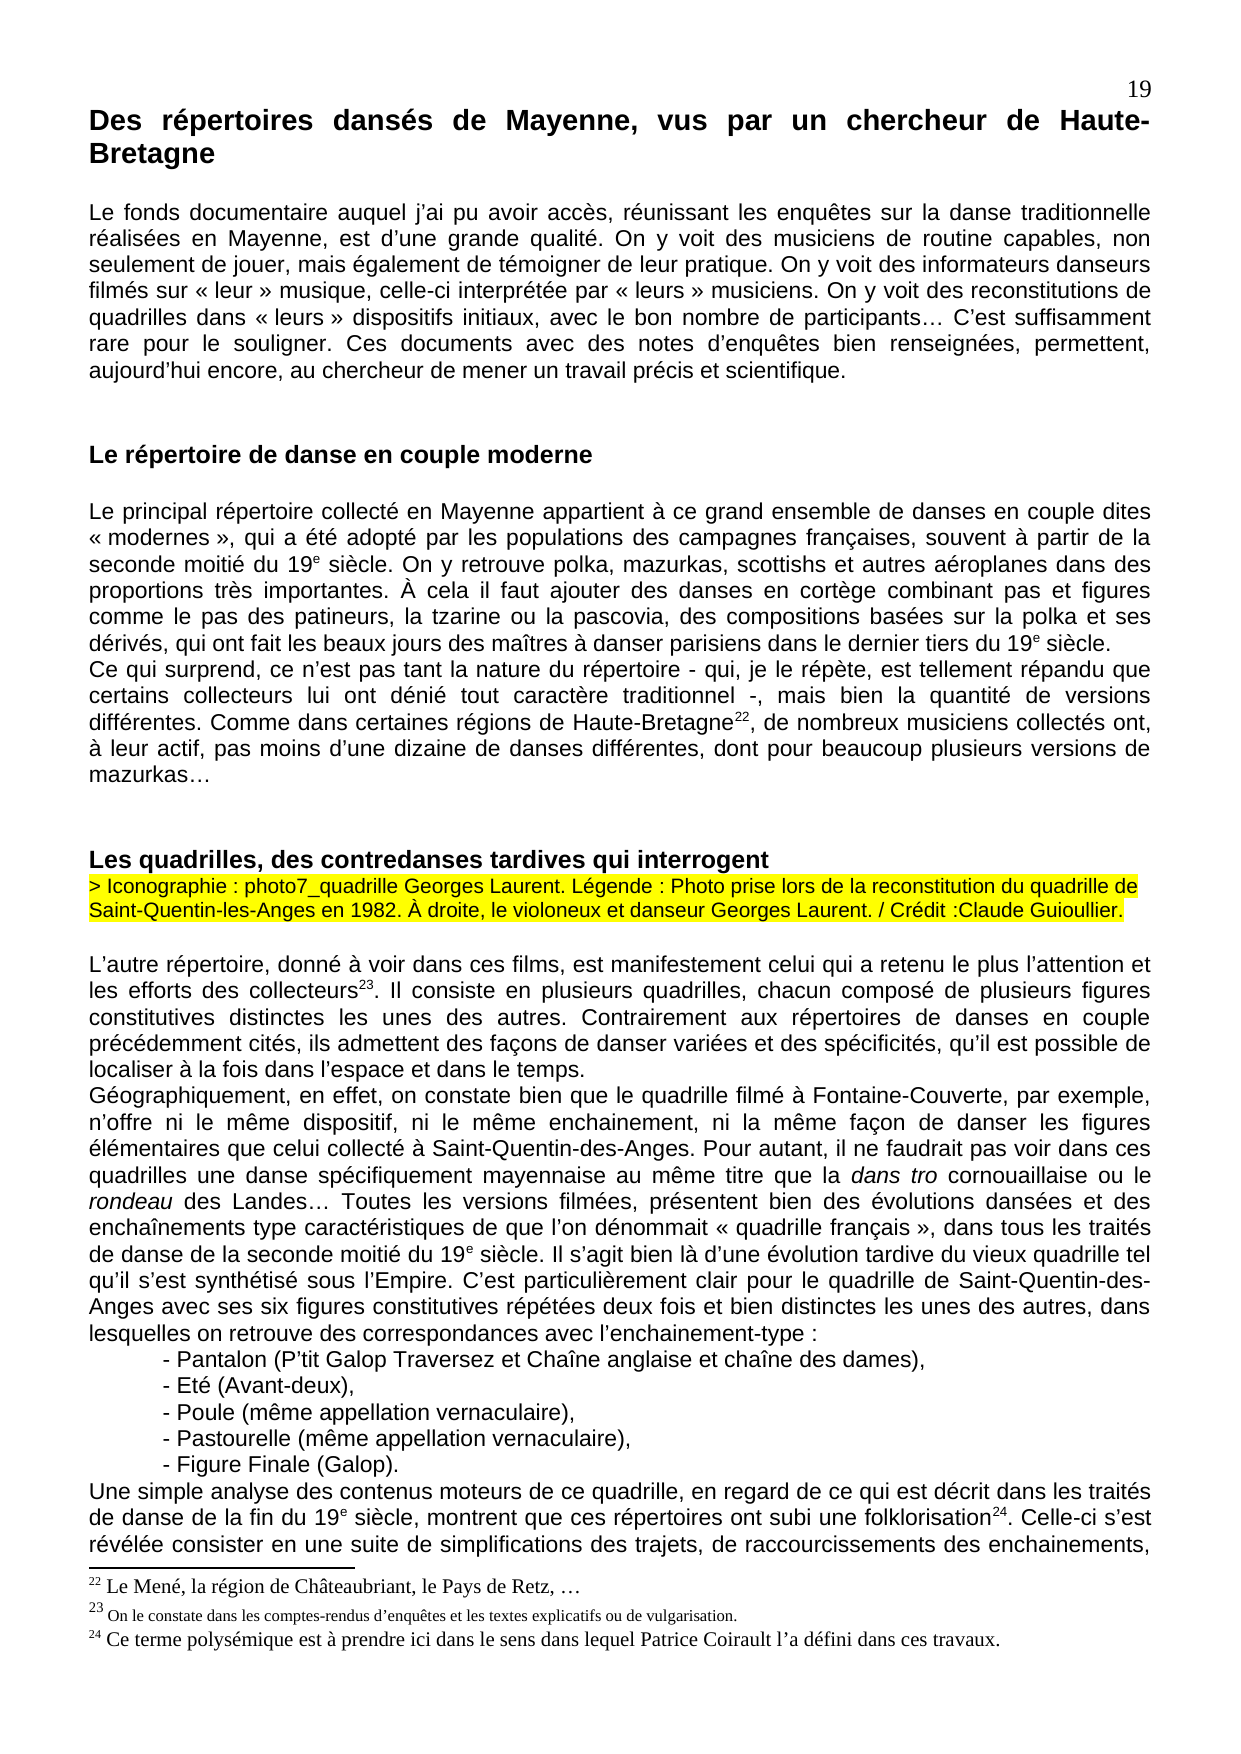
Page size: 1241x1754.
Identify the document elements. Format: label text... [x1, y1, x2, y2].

list - Pantalon (P’tit Galop Traversez et Chaîne anglaise et chaîne des dames), [162, 1346, 1152, 1372]
list - Figure Finale (Galop). [162, 1451, 1152, 1478]
text Le principal répertoire collecté en Mayenne appartient à ce grand ensemble de danses en couple dites « modernes », qui a été adopté par les populations des campagnes françaises, souvent à partir de la seconde moitié du 19e siècle. On y retrouve polka, mazurkas, scottishs et autres aéroplanes dans des proportions très importantes. À cela il faut ajouter des danses en cortège combinant pas et figures comme le pas des patineurs, la tzarine ou la pascovia, des compositions basées sur la polka et ses dérivés, qui ont fait les beaux jours des maîtres à danser parisiens dans le dernier tiers du 19e siècle. [89, 498, 1152, 656]
list - Pastourelle (même appellation vernaculaire), [162, 1425, 1152, 1451]
text Le fonds documentaire auquel j’ai pu avoir accès, réunissant les enquêtes sur la danse traditionnelle réalisées en Mayenne, est d’une grande qualité. On y voit des musiciens de routine capables, non seulement de jouer, mais également de témoigner de leur pratique. On y voit des informateurs danseurs filmés sur « leur » musique, celle-ci interprétée par « leurs » musiciens. On y voit des reconstitutions de quadrilles dans « leurs » dispositifs initiaux, avec le bon nombre de participants… C’est suffisamment rare pour le souligner. Ces documents avec des notes d’enquêtes bien renseignées, permettent, aujourd’hui encore, au chercheur de mener un travail précis et scientifique. [89, 198, 1152, 383]
list - Poule (même appellation vernaculaire), [162, 1399, 1152, 1425]
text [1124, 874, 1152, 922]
list - Eté (Avant-deux), [162, 1372, 1152, 1399]
text Ce qui surprend, ce n’est pas tant la nature du répertoire - qui, je le répète, est tellement répandu que certains collecteurs lui ont dénié tout caractère traditionnel -, mais bien la quantité de versions différentes. Comme dans certaines régions de Haute-Bretagne, de nombreux musiciens collectés ont, à leur actif, pas moins d’une dizaine de danses différentes, dont pour beaucoup plusieurs versions de mazurkas… [89, 656, 1152, 788]
subtitle Les quadrilles, des contredanses tardives qui interrogent [89, 845, 1152, 874]
text L’autre répertoire, donné à voir dans ces films, est manifestement celui qui a retenu le plus l’attention et les efforts des collecteurs. Il consiste en plusieurs quadrilles, chacun composé de plusieurs figures constitutives distinctes les unes des autres. Contrairement aux répertoires de danses en couple précédemment cités, ils admettent des façons de danser variées et des spécificités, qu’il est possible de localiser à la fois dans l’espace et dans le temps. [89, 951, 1152, 1082]
subtitle Des répertoires dansés de Mayenne, vus par un chercheur de Haute-Bretagne [89, 103, 1152, 170]
text Géographiquement, en effet, on constate bien que le quadrille filmé à Fontaine-Couverte, par exemple, n’offre ni le même dispositif, ni le même enchainement, ni la même façon de danser les figures élémentaires que celui collecté à Saint-Quentin-des-Anges. Pour autant, il ne faudrait pas voir dans ces quadrilles une danse spécifiquement mayennaise au même titre que la dans tro cornouaillaise ou le rondeau des Landes… Toutes les versions filmées, présentent bien des évolutions dansées et des enchaînements type caractéristiques de que l’on dénommait « quadrille français », dans tous les traités de danse de la seconde moitié du 19e siècle. Il s’agit bien là d’une évolution tardive du vieux quadrille tel qu’il s’est synthétisé sous l’Empire. C’est particulièrement clair pour le quadrille de Saint-Quentin-des-Anges avec ses six figures constitutives répétées deux fois et bien distinctes les unes des autres, dans lesquelles on retrouve des correspondances avec l’enchainement-type : [89, 1082, 1152, 1346]
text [89, 1478, 1152, 1557]
subtitle Le répertoire de danse en couple moderne [89, 440, 1152, 469]
